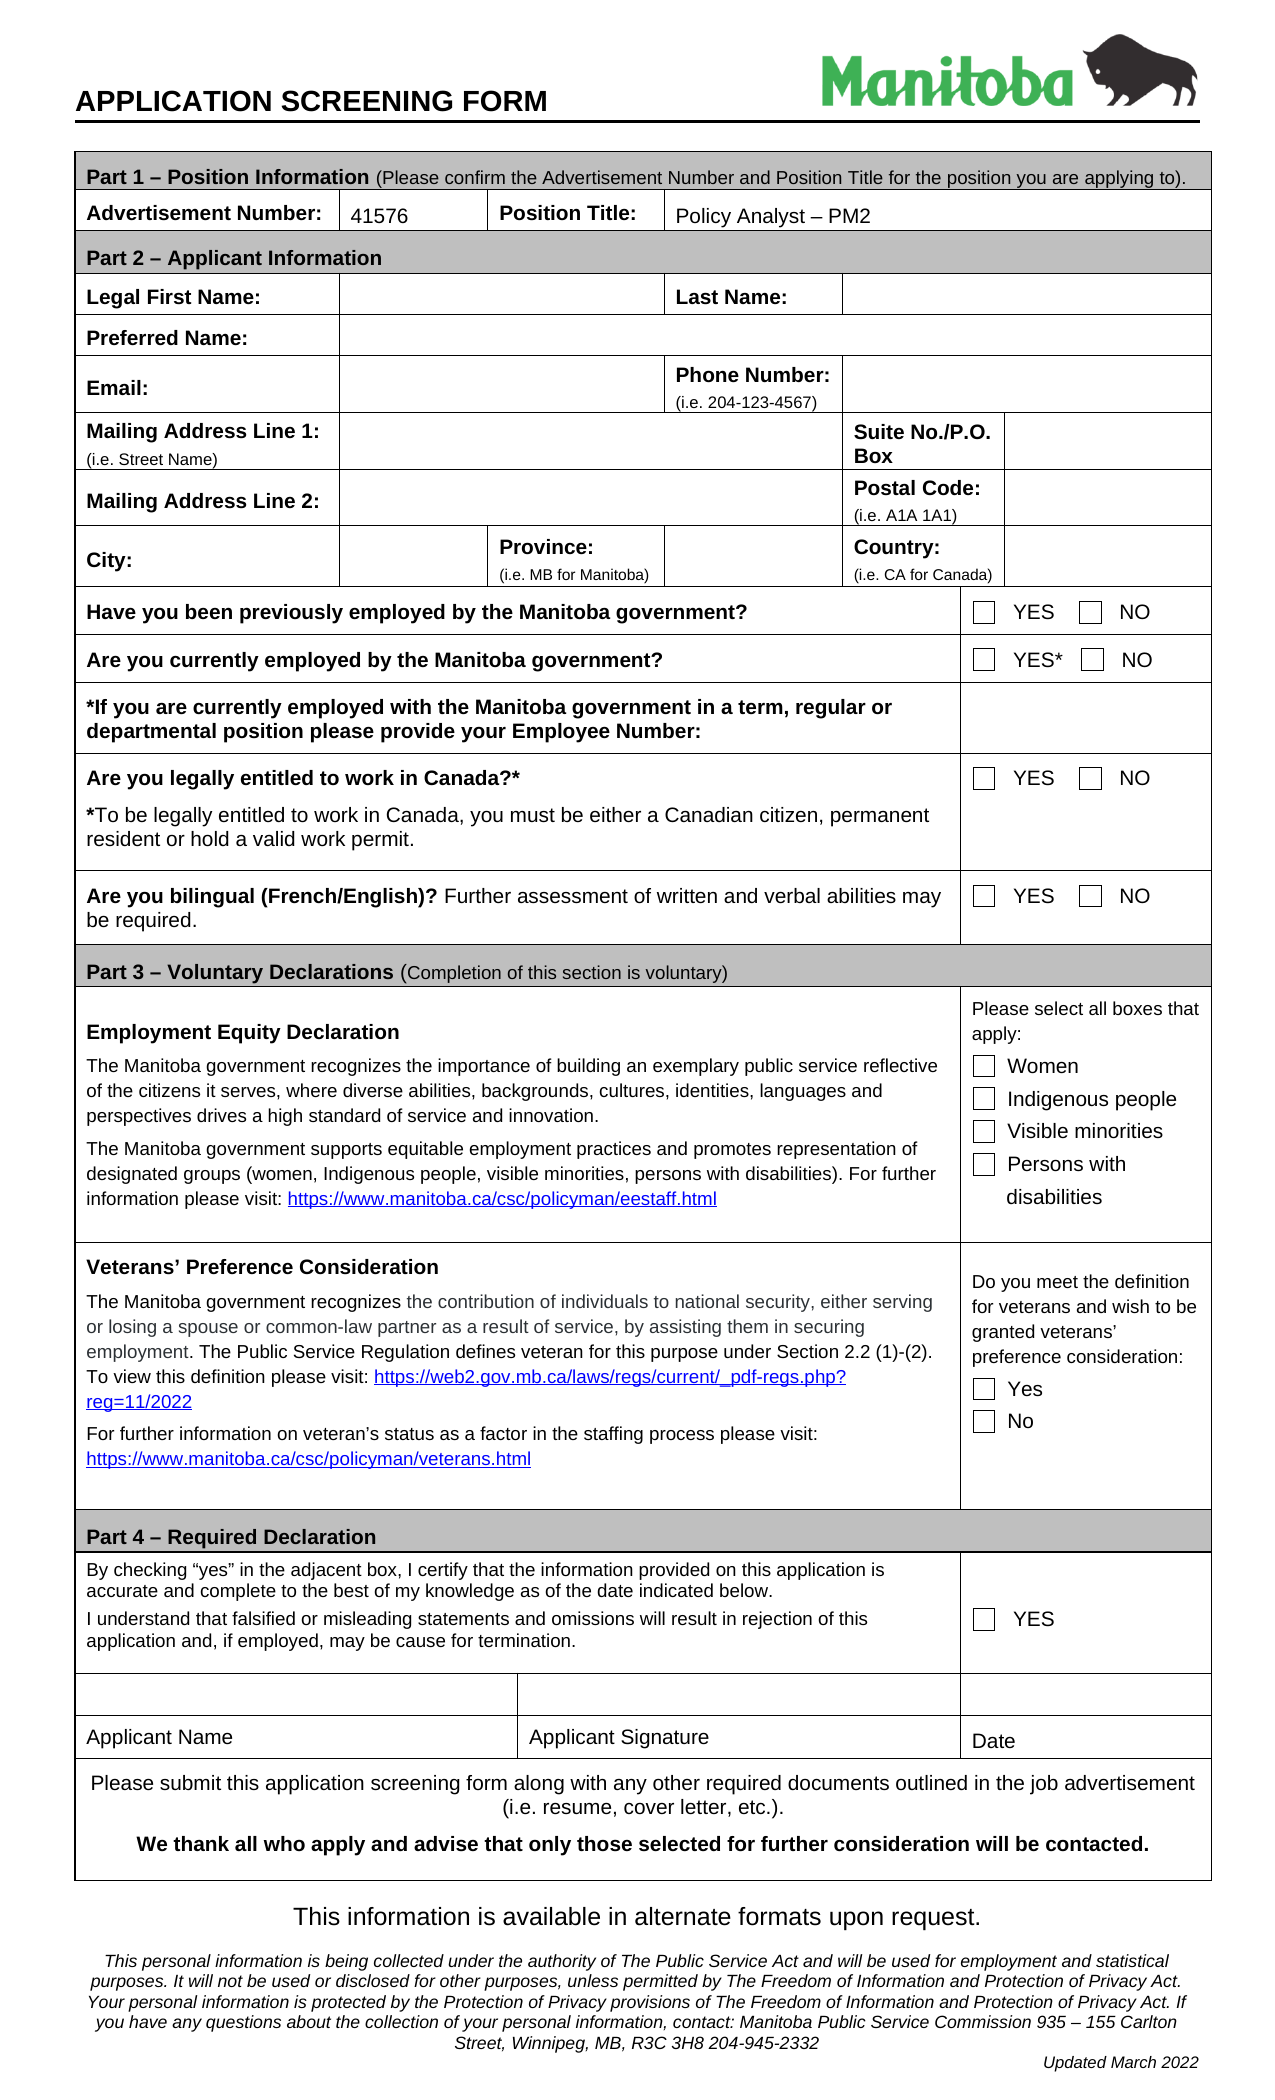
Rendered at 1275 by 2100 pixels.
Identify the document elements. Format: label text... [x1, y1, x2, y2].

table_cell Are you bilingual (French/English)? Further assessment of written and verbal abilities may be required. [76, 871, 960, 943]
table_cell Part 4 – Required Declaration [76, 1510, 1211, 1551]
table_cell [340, 356, 664, 412]
table_cell YES NO [961, 871, 1211, 943]
table_cell Suite No./P.O. Box [843, 413, 1004, 469]
table_cell Advertisement Number: [76, 190, 339, 230]
table_cell [843, 274, 1211, 314]
table_cell Mailing Address Line 2: [76, 470, 339, 525]
table_cell Date [961, 1716, 1211, 1758]
table_cell *If you are currently employed with the Manitoba government in a term, regular or departmental position please provide your Employee Number: [76, 683, 960, 753]
table_cell Please submit this application screening form along with any other required documents outlined in the job advertisement (i.e. resume, cover letter, etc.). We thank all who apply and advise that only those selected for further consideration will be contacted. [76, 1759, 1211, 1879]
table_cell Please select all boxes that apply: Women Indigenous people Visible minorities Persons with disabilities [961, 987, 1211, 1242]
table_cell Email: [76, 356, 339, 412]
table_cell City: [76, 526, 339, 586]
table_cell YES [961, 1553, 1211, 1673]
table_cell [76, 1674, 517, 1715]
table_cell Applicant Name [76, 1716, 517, 1758]
table_cell [843, 356, 1211, 412]
table_cell [1005, 470, 1211, 525]
table_cell [1005, 526, 1211, 586]
table_cell [340, 526, 487, 586]
table_cell Applicant Signature [518, 1716, 960, 1758]
table_cell Employment Equity Declaration The Manitoba government recognizes the importance of building an exemplary public service reflective of the citizens it serves, where diverse abilities, backgrounds, cultures, identities, languages and perspectives drives a high standard of service and innovation. The Manitoba government supports equitable employment practices and promotes representation of designated groups (women, Indigenous people, visible minorities, persons with disabilities). For further information please visit: https://www.manitoba.ca/csc/policyman/eestaff.html [76, 987, 960, 1242]
table_cell Part 3 – Voluntary Declarations (Completion of this section is voluntary) [76, 945, 1211, 986]
table_cell [340, 413, 842, 469]
table_cell Do you meet the definition for veterans and wish to be granted veterans’ preference consideration: Yes No [961, 1243, 1211, 1509]
table_cell Postal Code: (i.e. A1A 1A1) [843, 470, 1004, 525]
table_cell [961, 1674, 1211, 1715]
table_cell [340, 470, 842, 525]
table_cell Phone Number: (i.e. 204-123-4567) [665, 356, 842, 412]
table_cell Mailing Address Line 1: (i.e. Street Name) [76, 413, 339, 469]
table_cell Preferred Name: [76, 315, 339, 355]
table_cell Veterans’ Preference Consideration The Manitoba government recognizes the contribution of individuals to national security, either serving or losing a spouse or common-law partner as a result of service, by assisting them in securing employment. The Public Service Regulation defines veteran for this purpose under Section 2.2 (1)-(2). To view this definition please visit: https://web2.gov.mb.ca/laws/regs/current/_pdf-regs.php?reg=11/2022 For further information on veteran’s status as a factor in the staffing process please visit: https://www.manitoba.ca/csc/policyman/veterans.html [76, 1243, 960, 1509]
table_cell Last Name: [665, 274, 842, 314]
table_cell [961, 683, 1211, 753]
table_cell Have you been previously employed by the Manitoba government? [76, 587, 960, 634]
table_cell YES NO [961, 754, 1211, 870]
picture [822, 34, 1198, 106]
table_cell Are you currently employed by the Manitoba government? [76, 635, 960, 682]
table_cell [665, 526, 842, 586]
table_cell Position Title: [488, 190, 664, 230]
table_cell YES NO [961, 587, 1211, 634]
table_cell [340, 315, 1211, 355]
table_cell Country: (i.e. CA for Canada) [843, 526, 1004, 586]
table_cell 41576 [340, 190, 487, 230]
table_cell Are you legally entitled to work in Canada?* *To be legally entitled to work in Canada, you must be either a Canadian citizen, permanent resident or hold a valid work permit. [76, 754, 960, 870]
table_cell YES* NO [961, 635, 1211, 682]
table_cell [1005, 413, 1211, 469]
table_header Part 1 – Position Information (Please confirm the Advertisement Number and Position Title for the position you are applying to). [76, 152, 1211, 189]
table_cell Part 2 – Applicant Information [76, 231, 1211, 273]
table_cell Province: (i.e. MB for Manitoba) [488, 526, 664, 586]
table_cell [518, 1674, 960, 1715]
table_cell Legal First Name: [76, 274, 339, 314]
table_cell Policy Analyst – PM2 [665, 190, 1211, 230]
table_cell By checking “yes” in the adjacent box, I certify that the information provided on this application is accurate and complete to the best of my knowledge as of the date indicated below. I understand that falsified or misleading statements and omissions will result in rejection of this application and, if employed, may be cause for termination. [76, 1553, 960, 1673]
table_cell [340, 274, 664, 314]
